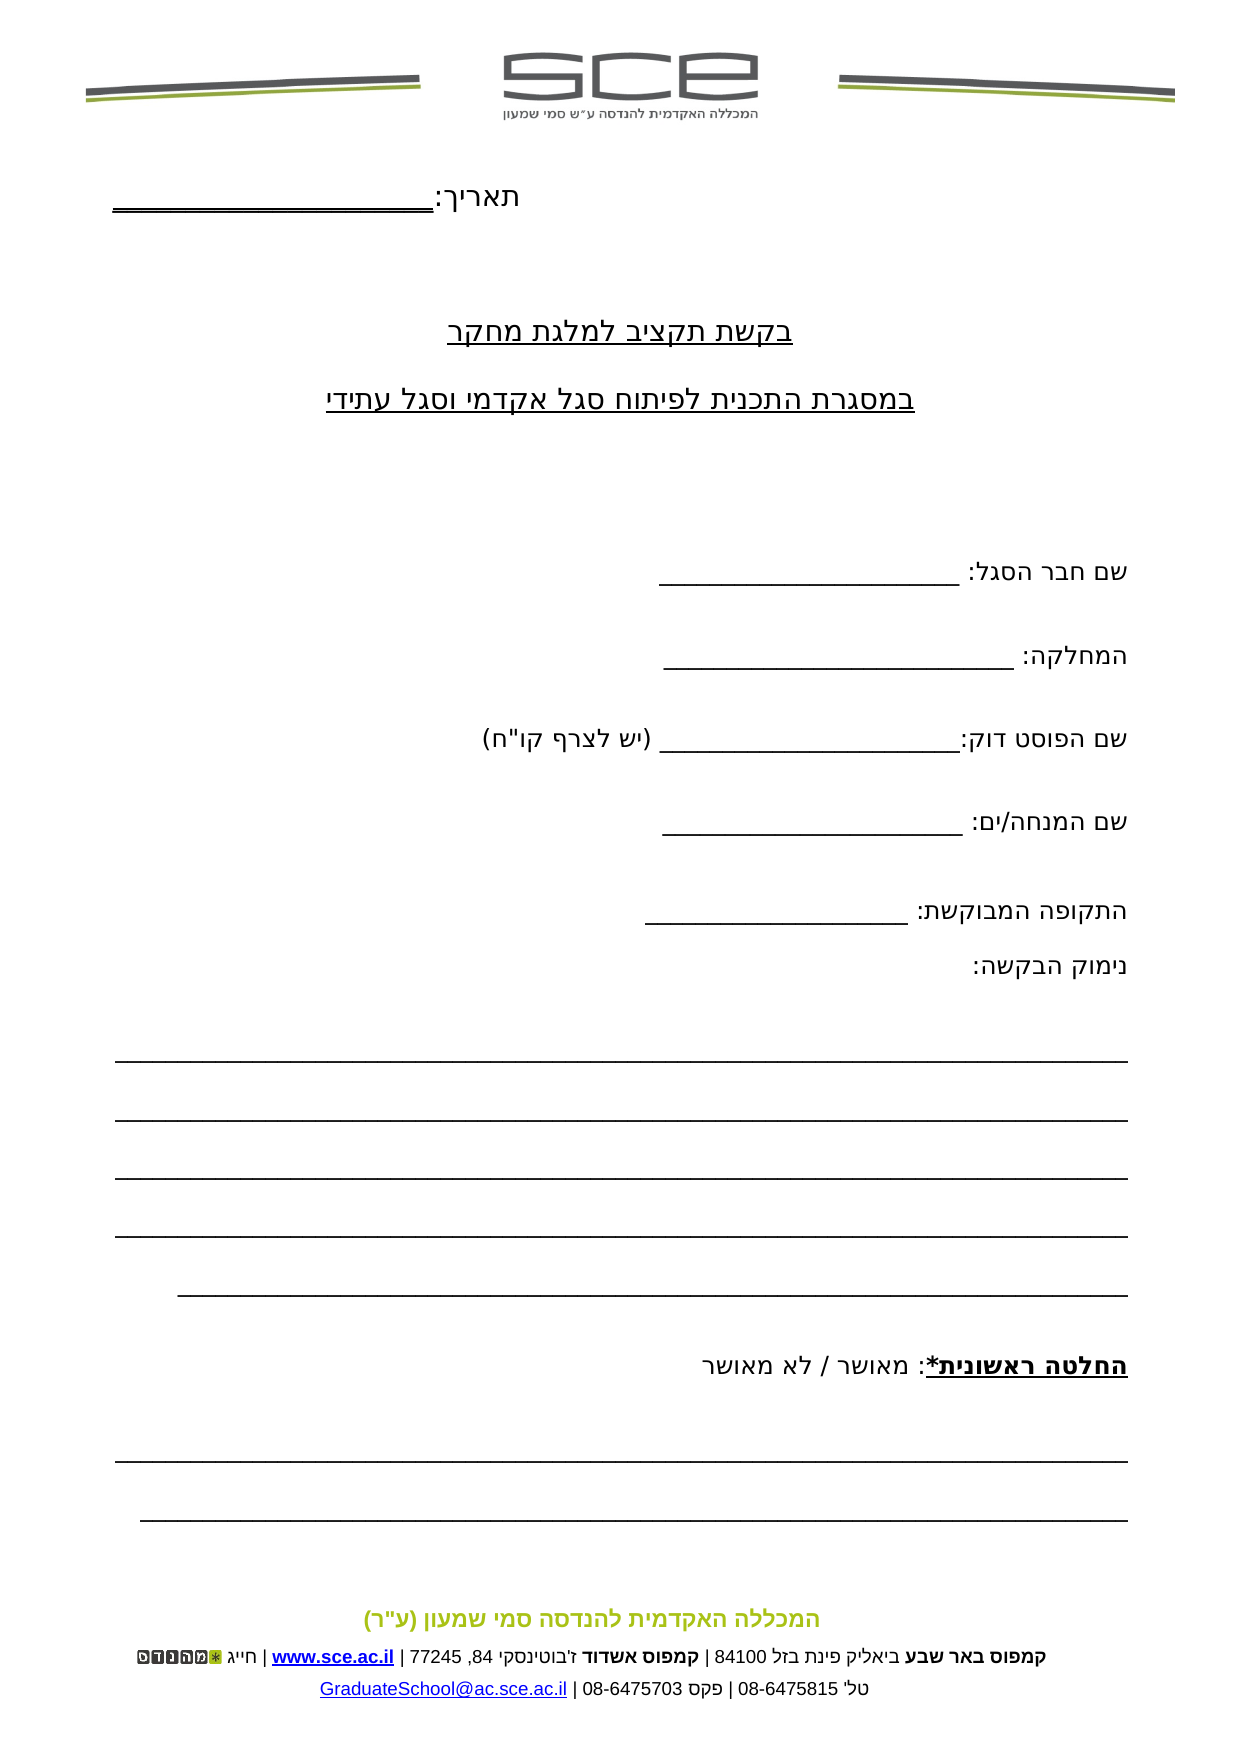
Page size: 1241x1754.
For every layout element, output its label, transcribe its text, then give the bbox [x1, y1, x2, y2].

text שם המנחה/ים: ________________________ [112, 808, 1128, 837]
text המחלקה: ____________________________ [112, 641, 1128, 670]
text התקופה המבוקשת: _____________________ [112, 891, 1128, 926]
text במסגרת התכנית לפיתוח סגל אקדמי וסגל עתידי [112, 382, 1128, 416]
text ________________________________________________________________________________________________________________________________________________________________________________________________________________________________________________________________________________________________________________________________________________________________________________________________________________ [112, 1035, 1128, 1297]
text בקשת תקציב למלגת מחקר [112, 314, 1128, 348]
picture [137, 1650, 222, 1664]
text החלטה ראשונית*: מאושר / לא מאושר [112, 1351, 1128, 1381]
picture [85, 23, 1175, 146]
text שם חבר הסגל: ________________________ [112, 558, 1128, 587]
text ________________________________________________________________________________________________________________________________________________________________ [112, 1435, 1128, 1522]
text נימוק הבקשה: [112, 951, 1128, 981]
text תאריך:______________________ [112, 179, 1128, 213]
text שם הפוסט דוק:________________________ (יש לצרף קו"ח) [112, 724, 1128, 753]
